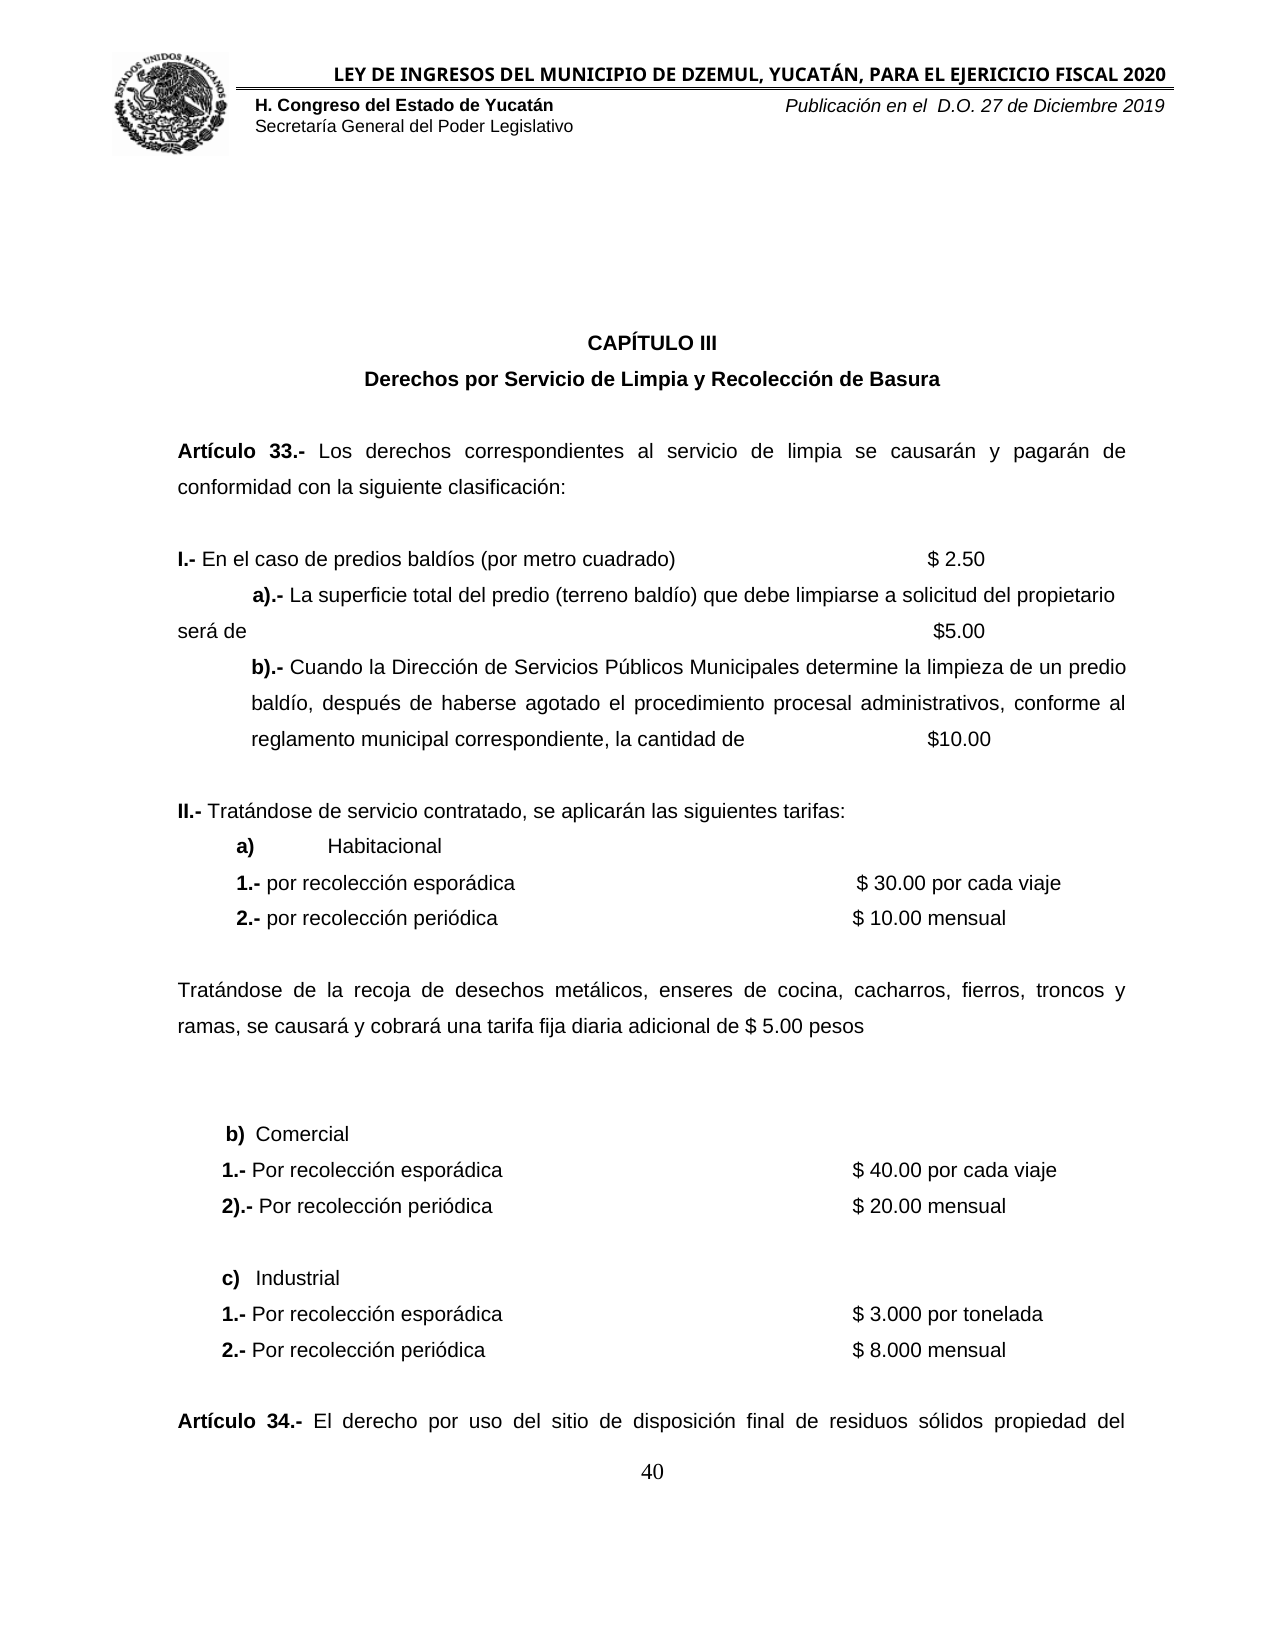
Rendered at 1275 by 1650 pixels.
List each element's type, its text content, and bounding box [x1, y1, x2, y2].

text CAPÍTULO III [177, 331, 1127, 355]
text Artículo 33.- Los derechos correspondientes al servicio de limpia se causarán y pagarán de conformidad con la siguiente clasificación: [177, 439, 1127, 499]
text Derechos por Servicio de Limpia y Recolección de Basura [177, 367, 1127, 391]
text 2.- Por recolección periódica $ 8.000 mensual [222, 1337, 1127, 1361]
text 1.- Por recolección esporádica $ 40.00 por cada viaje [222, 1158, 1127, 1182]
text II.- Tratándose de servicio contratado, se aplicarán las siguientes tarifas: [177, 798, 1127, 822]
list Comercial [225, 1122, 1127, 1146]
list Habitacional [236, 834, 1127, 858]
list Industrial [222, 1266, 1127, 1289]
text Tratándose de la recoja de desechos metálicos, enseres de cocina, cacharros, fierros, troncos y ramas, se causará y cobrará una tarifa fija diaria adicional de $ 5.00 pesos [177, 978, 1127, 1038]
text 1.- por recolección esporádica $ 30.00 por cada viaje [236, 870, 1127, 894]
text I.- En el caso de predios baldíos (por metro cuadrado) $ 2.50 [177, 547, 1127, 571]
text 1.- Por recolección esporádica $ 3.000 por tonelada [222, 1302, 1127, 1326]
text a).- La superficie total del predio (terreno baldío) que debe limpiarse a solicitud del propietario será de $5.00 [177, 583, 1127, 643]
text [177, 1409, 1127, 1433]
text b).- Cuando la Dirección de Servicios Públicos Municipales determine la limpieza de un predio baldío, después de haberse agotado el procedimiento procesal administrativos, conforme al reglamento municipal correspondiente, la cantidad de $10.00 [251, 655, 1127, 751]
text 2).- Por recolección periódica $ 20.00 mensual [222, 1194, 1127, 1218]
text 2.- por recolección periódica $ 10.00 mensual [236, 906, 1127, 930]
